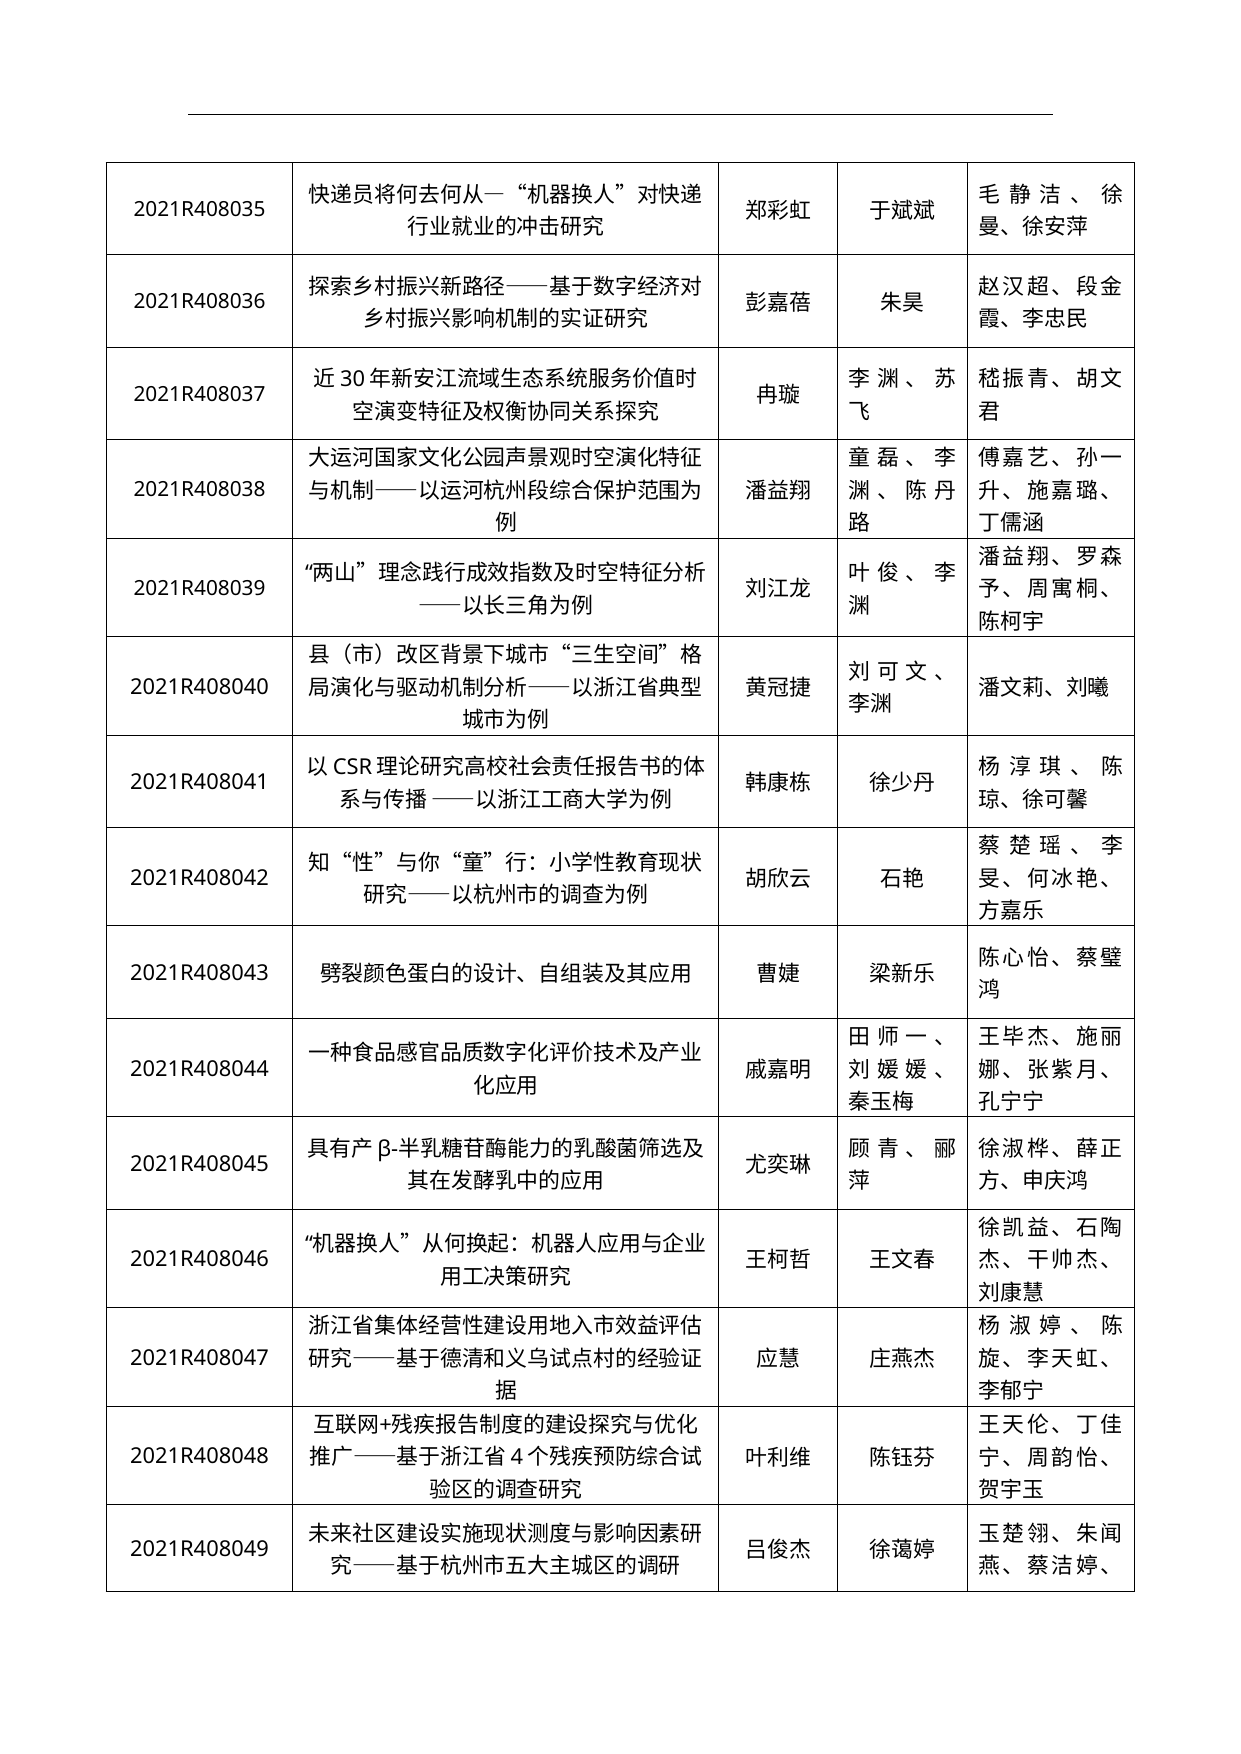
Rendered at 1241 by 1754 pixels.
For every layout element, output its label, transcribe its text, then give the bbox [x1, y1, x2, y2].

table_cell 县（市）改区背景下城市“三生空间”格局演化与驱动机制分析——以浙江省典型城市为例 [293, 637, 718, 734]
table_cell 2021R408046 [107, 1210, 292, 1307]
table_cell 近30年新安江流域生态系统服务价值时空演变特征及权衡协同关系探究 [293, 348, 718, 439]
table_cell 叶利维 [719, 1407, 837, 1504]
table_cell 应慧 [719, 1308, 837, 1406]
table_cell 傅嘉艺、孙一升、施嘉璐、丁儒涵 [968, 440, 1134, 537]
table_cell 2021R408037 [107, 348, 292, 439]
table_cell 徐凯益、石陶杰、干帅杰、刘康慧 [968, 1210, 1134, 1307]
table_cell 李渊、苏飞 [838, 348, 967, 439]
table_cell 杨淑婷、陈旋、李天虹、李郁宁 [968, 1308, 1134, 1406]
table_cell 顾青、郦萍 [838, 1117, 967, 1208]
table_cell 2021R408038 [107, 440, 292, 537]
table_cell 2021R408049 [107, 1505, 292, 1591]
table_cell 梁新乐 [838, 926, 967, 1018]
table_cell 陈钰芬 [838, 1407, 967, 1504]
table_cell 韩康栋 [719, 736, 837, 827]
table_cell 玉楚翎、朱闻燕、蔡洁婷、朱海涵 [968, 1505, 1134, 1591]
table_cell 2021R408041 [107, 736, 292, 827]
table_cell 2021R408040 [107, 637, 292, 734]
table_cell 胡欣云 [719, 828, 837, 925]
table_cell 2021R408048 [107, 1407, 292, 1504]
table_cell 2021R408047 [107, 1308, 292, 1406]
table_cell 毛静洁、徐曼、徐安萍 [968, 163, 1134, 254]
table_cell 蔡楚瑶、李旻、何冰艳、方嘉乐 [968, 828, 1134, 925]
table_cell 2021R408039 [107, 539, 292, 636]
table_cell 2021R408045 [107, 1117, 292, 1208]
table_cell 徐少丹 [838, 736, 967, 827]
table_cell 陈心怡、蔡璧鸿 [968, 926, 1134, 1018]
table_cell 潘益翔、罗森予、周寓桐、陈柯宇 [968, 539, 1134, 636]
table_cell 2021R408044 [107, 1019, 292, 1116]
table_cell 2021R408035 [107, 163, 292, 254]
table_cell 杨淳琪、陈琼、徐可馨 [968, 736, 1134, 827]
table_cell 嵇振青、胡文君 [968, 348, 1134, 439]
table_cell 2021R408043 [107, 926, 292, 1018]
table_cell 快递员将何去何从—“机器换人”对快递行业就业的冲击研究 [293, 163, 718, 254]
table_cell 叶俊、李渊 [838, 539, 967, 636]
table_cell 知“性”与你“童”行：小学性教育现状研究——以杭州市的调查为例 [293, 828, 718, 925]
table_cell 以CSR理论研究高校社会责任报告书的体系与传播 ——以浙江工商大学为例 [293, 736, 718, 827]
table_cell 王天伦、丁佳宁、周韵怡、贺宇玉 [968, 1407, 1134, 1504]
table_cell 朱昊 [838, 255, 967, 347]
table_cell 王毕杰、施丽娜、张紫月、孔宁宁 [968, 1019, 1134, 1116]
table_cell 石艳 [838, 828, 967, 925]
table_cell 2021R408036 [107, 255, 292, 347]
table_cell 探索乡村振兴新路径——基于数字经济对乡村振兴影响机制的实证研究 [293, 255, 718, 347]
table_cell 一种食品感官品质数字化评价技术及产业化应用 [293, 1019, 718, 1116]
table_cell 徐淑桦、薛正方、申庆鸿 [968, 1117, 1134, 1208]
table_cell 2021R408042 [107, 828, 292, 925]
table_cell 曹婕 [719, 926, 837, 1018]
table_cell 彭嘉蓓 [719, 255, 837, 347]
table_cell 冉璇 [719, 348, 837, 439]
table_cell 郑彩虹 [719, 163, 837, 254]
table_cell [293, 1505, 718, 1591]
table_cell 王文春 [838, 1210, 967, 1307]
table_cell 田师一、刘媛媛、秦玉梅 [838, 1019, 967, 1116]
table_cell 浙江省集体经营性建设用地入市效益评估研究——基于德清和义乌试点村的经验证据 [293, 1308, 718, 1406]
table_cell 刘江龙 [719, 539, 837, 636]
table_cell 徐蔼婷 [838, 1505, 967, 1591]
table_cell 劈裂颜色蛋白的设计、自组装及其应用 [293, 926, 718, 1018]
table_cell “机器换人”从何换起：机器人应用与企业用工决策研究 [293, 1210, 718, 1307]
table_cell 戚嘉明 [719, 1019, 837, 1116]
table_cell “两山”理念践行成效指数及时空特征分析——以长三角为例 [293, 539, 718, 636]
table_cell 潘文莉、刘曦 [968, 637, 1134, 734]
table_cell 王柯哲 [719, 1210, 837, 1307]
table_cell 于斌斌 [838, 163, 967, 254]
table_cell 大运河国家文化公园声景观时空演化特征与机制——以运河杭州段综合保护范围为例 [293, 440, 718, 537]
table_cell 黄冠捷 [719, 637, 837, 734]
table_cell 赵汉超、段金霞、李忠民 [968, 255, 1134, 347]
table_cell 吕俊杰 [719, 1505, 837, 1591]
table_cell 具有产β-半乳糖苷酶能力的乳酸菌筛选及其在发酵乳中的应用 [293, 1117, 718, 1208]
table_cell 刘可文、李渊 [838, 637, 967, 734]
table_cell 庄燕杰 [838, 1308, 967, 1406]
table_cell 尤奕琳 [719, 1117, 837, 1208]
table_cell 童磊、李渊、陈丹路 [838, 440, 967, 537]
table_cell 潘益翔 [719, 440, 837, 537]
table_cell 互联网+残疾报告制度的建设探究与优化推广——基于浙江省4个残疾预防综合试验区的调查研究 [293, 1407, 718, 1504]
